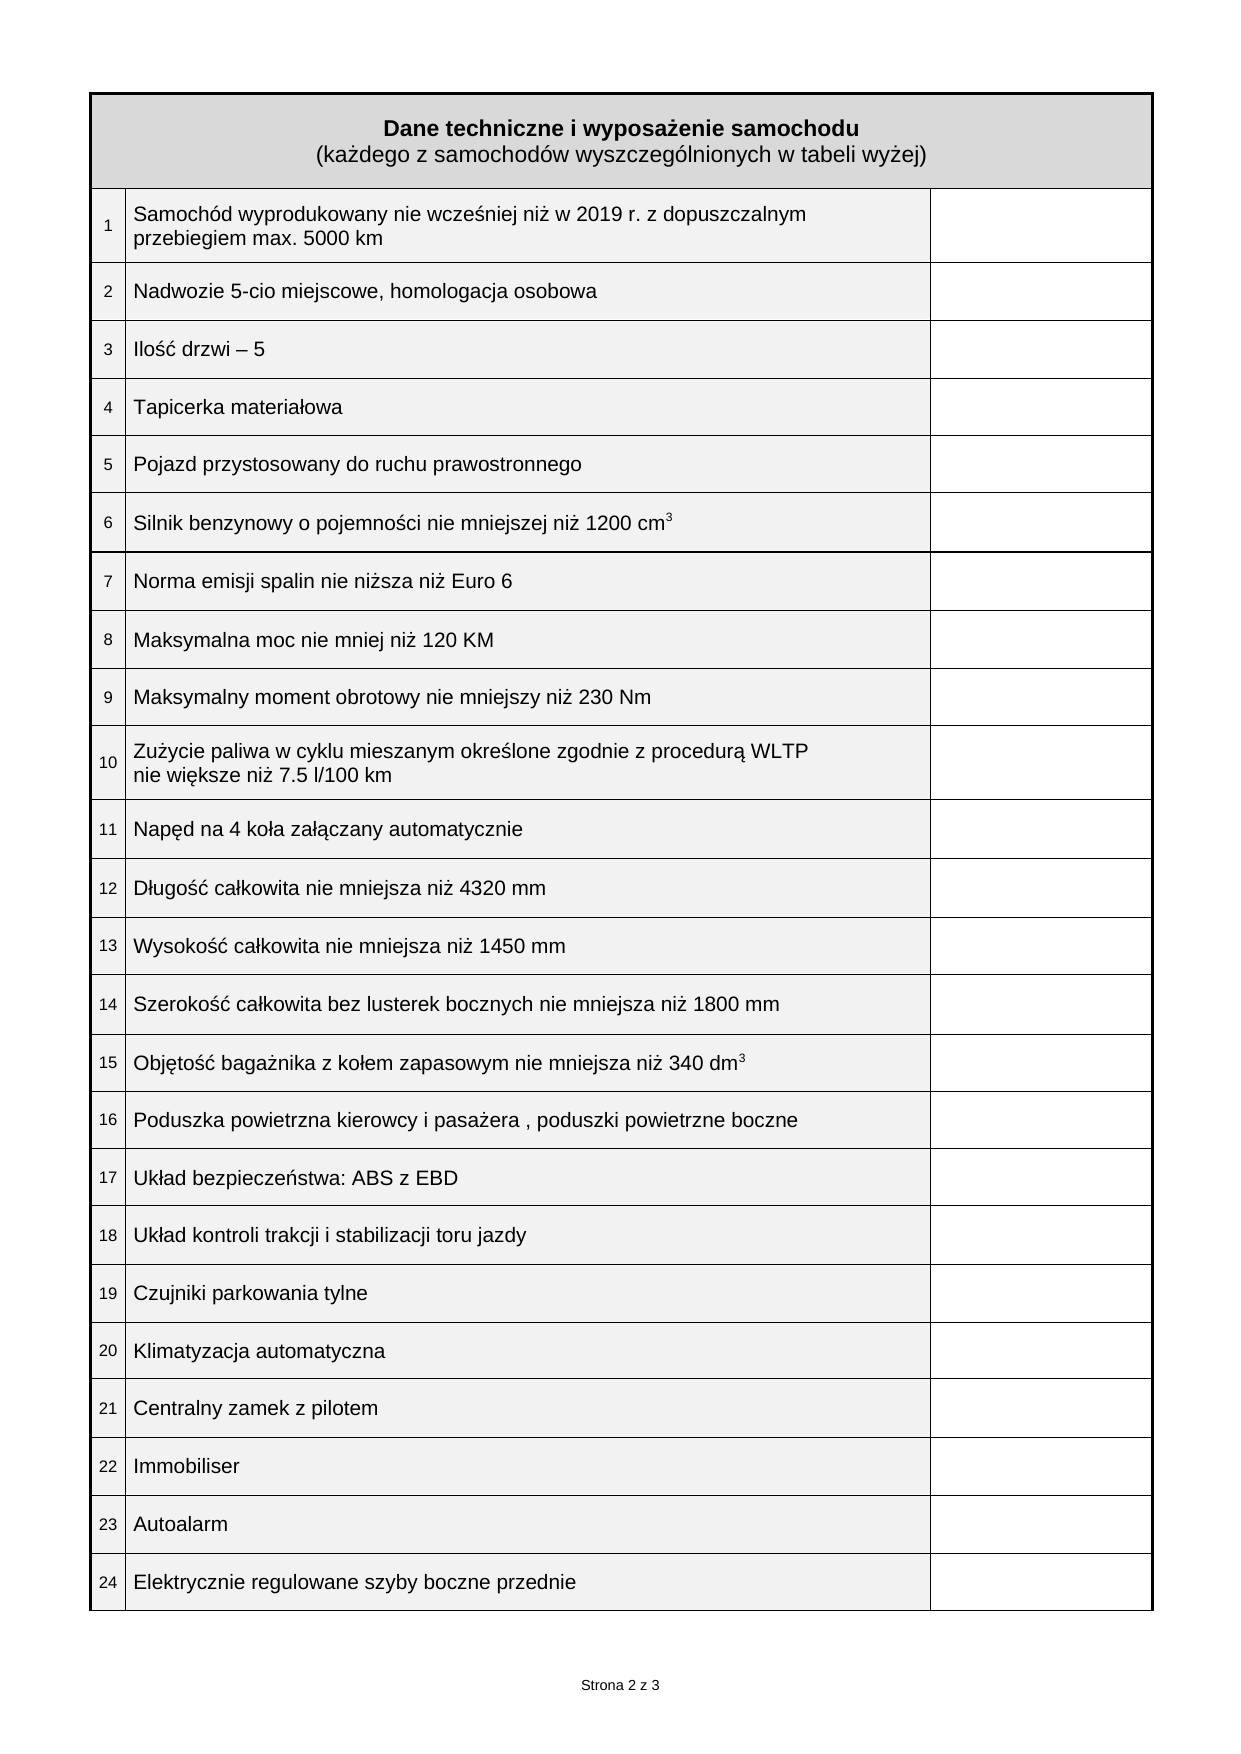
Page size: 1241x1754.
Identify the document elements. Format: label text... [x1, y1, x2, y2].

table_cell Długość całkowita nie mniejsza niż 4320 mm [126, 859, 930, 917]
table_cell Klimatyzacja automatyczna [126, 1323, 930, 1378]
table_cell 2 [92, 263, 125, 319]
table_cell Silnik benzynowy o pojemności nie mniejszej niż 1200 cm3 [126, 493, 930, 551]
table_cell 11 [92, 800, 125, 858]
table_cell Układ bezpieczeństwa: ABS z EBD [126, 1149, 930, 1205]
table_cell 9 [92, 669, 125, 725]
table_cell [931, 553, 1151, 610]
table_cell [931, 726, 1151, 799]
table_cell 12 [92, 859, 125, 917]
table_cell 10 [92, 726, 125, 799]
table_cell Tapicerka materiałowa [126, 379, 930, 435]
table_cell 16 [92, 1092, 125, 1148]
table_cell [931, 1379, 1151, 1437]
table_cell [931, 436, 1151, 492]
table_cell 24 [92, 1554, 125, 1610]
table_cell [931, 975, 1151, 1034]
table_cell [931, 321, 1151, 378]
table_cell Centralny zamek z pilotem [126, 1379, 930, 1437]
table_cell [931, 859, 1151, 917]
table_cell [931, 800, 1151, 858]
table_cell [931, 1092, 1151, 1148]
table_cell 19 [92, 1265, 125, 1322]
table_cell 14 [92, 975, 125, 1034]
table_cell 13 [92, 918, 125, 973]
table_cell 3 [92, 321, 125, 378]
table_cell Czujniki parkowania tylne [126, 1265, 930, 1322]
table_cell 21 [92, 1379, 125, 1437]
table_cell 1 [92, 189, 125, 262]
table_cell [931, 1206, 1151, 1264]
table_cell Nadwozie 5-cio miejscowe, homologacja osobowa [126, 263, 930, 319]
table_cell Pojazd przystosowany do ruchu prawostronnego [126, 436, 930, 492]
table_cell Samochód wyprodukowany nie wcześniej niż w 2019 r. z dopuszczalnym przebiegiem max. 5000 km [126, 189, 930, 262]
table_cell [931, 611, 1151, 668]
table_cell [931, 1438, 1151, 1494]
table_cell [931, 1035, 1151, 1091]
table_cell 23 [92, 1496, 125, 1553]
table_cell [931, 1323, 1151, 1378]
table_cell 8 [92, 611, 125, 668]
table_cell 17 [92, 1149, 125, 1205]
table_cell 6 [92, 493, 125, 551]
table_cell [931, 1554, 1151, 1610]
table_cell Maksymalny moment obrotowy nie mniejszy niż 230 Nm [126, 669, 930, 725]
table_cell [931, 1149, 1151, 1205]
table_cell Immobiliser [126, 1438, 930, 1494]
table_cell [931, 918, 1151, 973]
table_cell 7 [92, 553, 125, 610]
table_cell 18 [92, 1206, 125, 1264]
table_cell [931, 669, 1151, 725]
table_cell Autoalarm [126, 1496, 930, 1553]
table_cell Objętość bagażnika z kołem zapasowym nie mniejsza niż 340 dm3 [126, 1035, 930, 1091]
table_cell [931, 493, 1151, 551]
table_cell 4 [92, 379, 125, 435]
table_cell [931, 263, 1151, 319]
table_cell Poduszka powietrzna kierowcy i pasażera , poduszki powietrzne boczne [126, 1092, 930, 1148]
table_cell 15 [92, 1035, 125, 1091]
table_cell Zużycie paliwa w cyklu mieszanym określone zgodnie z procedurą WLTP nie większe niż 7.5 l/100 km [126, 726, 930, 799]
table_cell Norma emisji spalin nie niższa niż Euro 6 [126, 553, 930, 610]
table_cell Układ kontroli trakcji i stabilizacji toru jazdy [126, 1206, 930, 1264]
table_cell Szerokość całkowita bez lusterek bocznych nie mniejsza niż 1800 mm [126, 975, 930, 1034]
table_cell Wysokość całkowita nie mniejsza niż 1450 mm [126, 918, 930, 973]
table_cell Napęd na 4 koła załączany automatycznie [126, 800, 930, 858]
table_cell [931, 189, 1151, 262]
table_cell 20 [92, 1323, 125, 1378]
table_cell 5 [92, 436, 125, 492]
table_cell Ilość drzwi – 5 [126, 321, 930, 378]
table_cell [931, 1265, 1151, 1322]
table_cell 22 [92, 1438, 125, 1494]
table_cell Maksymalna moc nie mniej niż 120 KM [126, 611, 930, 668]
table_cell [931, 1496, 1151, 1553]
table_header Dane techniczne i wyposażenie samochodu (każdego z samochodów wyszczególnionych w tabeli wyżej) [92, 95, 1151, 188]
table_cell [931, 379, 1151, 435]
table_cell Elektrycznie regulowane szyby boczne przednie [126, 1554, 930, 1610]
